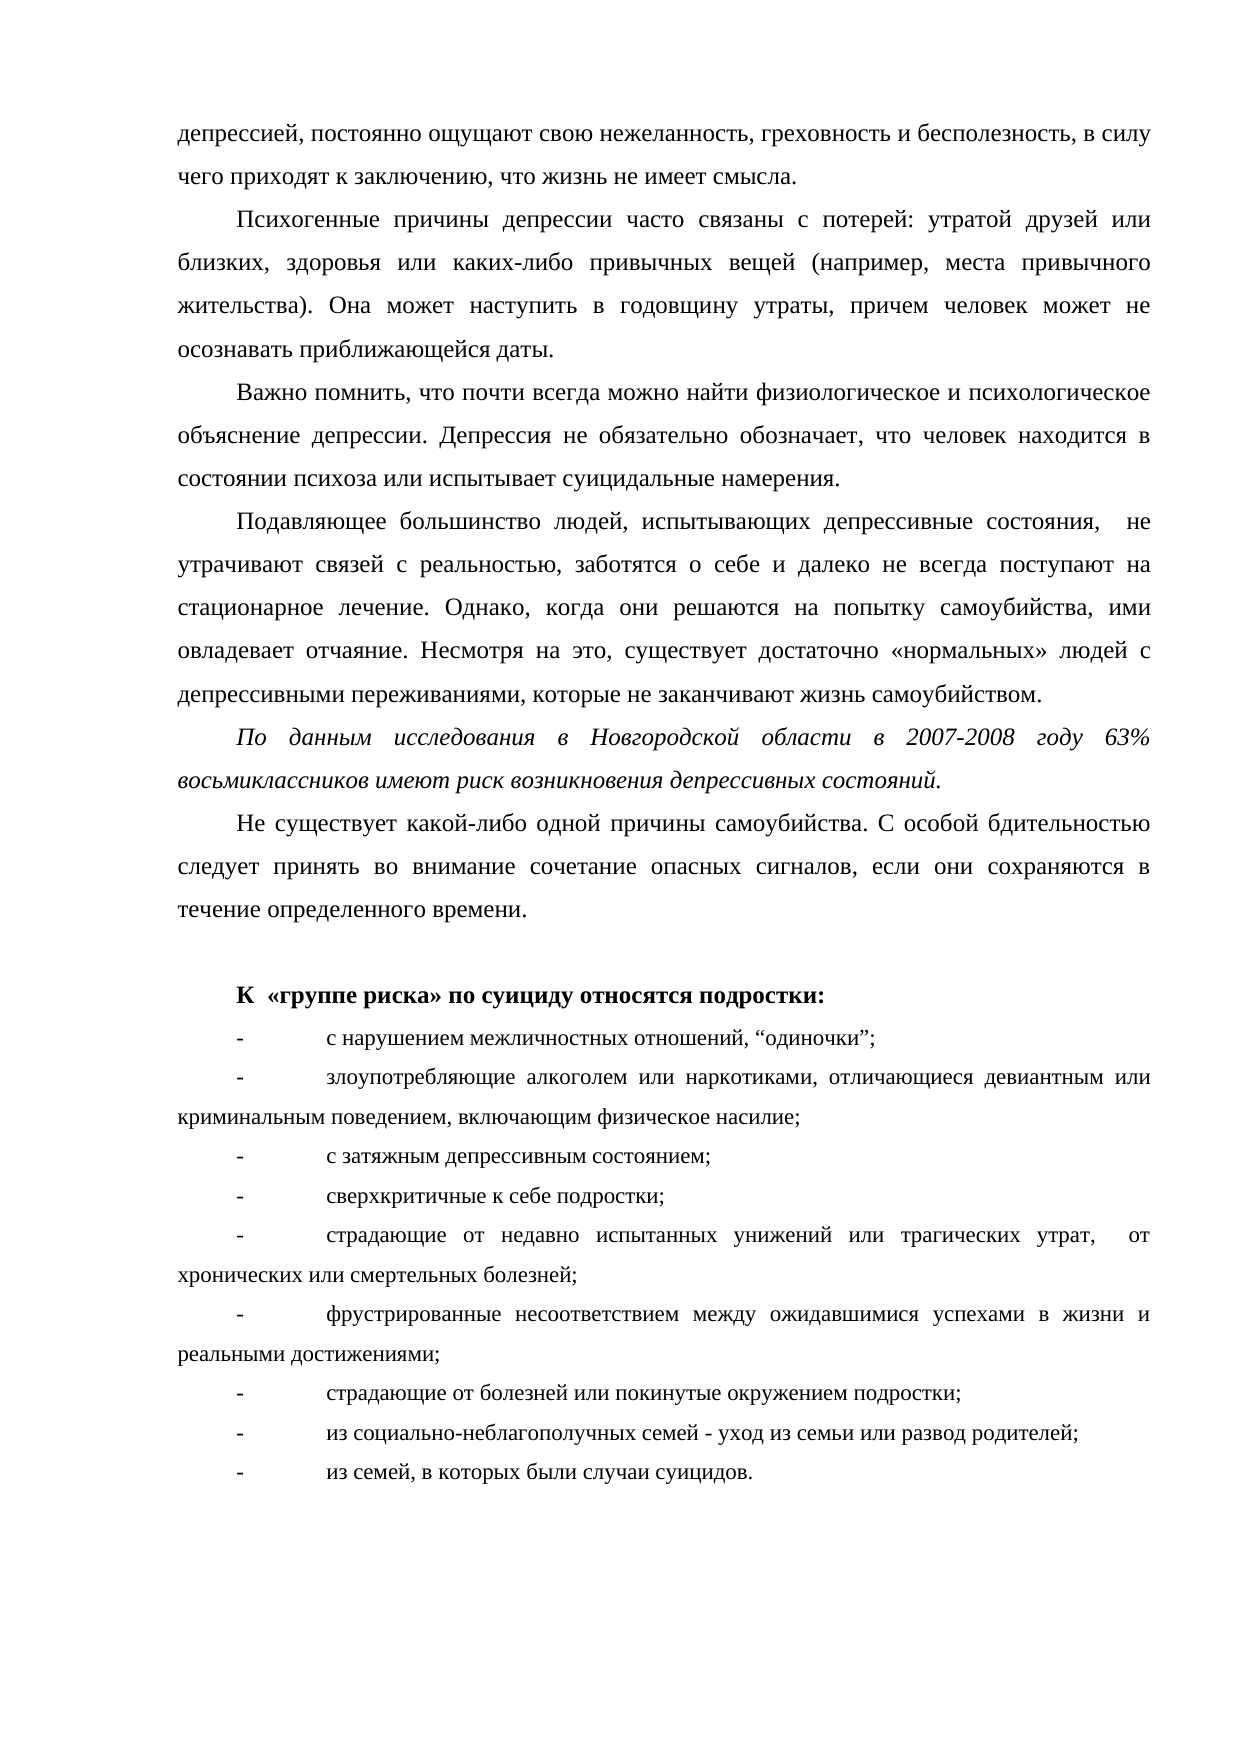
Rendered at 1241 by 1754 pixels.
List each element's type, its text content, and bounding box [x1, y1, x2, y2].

text Не существует какой-либо одной причины самоубийства. С особой бдительностью следует принять во внимание сочетание опасных сигналов, если они сохраняются в течение определенного времени. [177, 808, 1152, 923]
text Психогенные причины депрессии часто связаны с потерей: утратой друзей или близких, здоровья или каких-либо привычных вещей (например, места привычного жительства). Она может наступить в годовщину утраты, причем человек может не осознавать приближающейся даты. [177, 204, 1152, 362]
text По данным исследования в Новгородской области в 2007-2008 году 63% восьмиклассников имеют риск возникновения депрессивных состояний. [177, 722, 1152, 794]
list злоупотребляющие алкоголем или наркотиками, отличающиеся девиантным или криминальным поведением, включающим физическое насилие; [177, 1063, 1152, 1129]
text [177, 118, 1152, 190]
list из семей, в которых были случаи суицидов. [177, 1458, 1152, 1484]
list сверхкритичные к себе подростки; [177, 1182, 1152, 1208]
list из социально-неблагополучных семей - уход из семьи или развод родителей; [177, 1418, 1152, 1445]
text Подавляющее большинство людей, испытывающих депрессивные состояния, не утрачивают связей с реальностью, заботятся о себе и далеко не всегда поступают на стационарное лечение. Однако, когда они решаются на попытку самоубийства, ими овладевает отчаяние. Несмотря на это, существует достаточно «нормальных» людей с депрессивными переживаниями, которые не заканчивают жизнь самоубийством. [177, 506, 1152, 707]
list фрустрированные несоответствием между ожидавшимися успехами в жизни и реальными достижениями; [177, 1300, 1152, 1366]
list с нарушением межличностных отношений, “одиночки”; [177, 1024, 1152, 1050]
list с затяжным депрессивным состоянием; [177, 1142, 1152, 1168]
text Важно помнить, что почти всегда можно найти физиологическое и психологическое объяснение депрессии. Депрессия не обязательно обозначает, что человек находится в состоянии психоза или испытывает суицидальные намерения. [177, 377, 1152, 492]
list страдающие от недавно испытанных унижений или трагических утрат, от хронических или смертельных болезней; [177, 1221, 1152, 1287]
subtitle К «группе риска» по суициду относятся подростки: [177, 981, 1152, 1009]
list страдающие от болезней или покинутые окружением подростки; [177, 1379, 1152, 1405]
